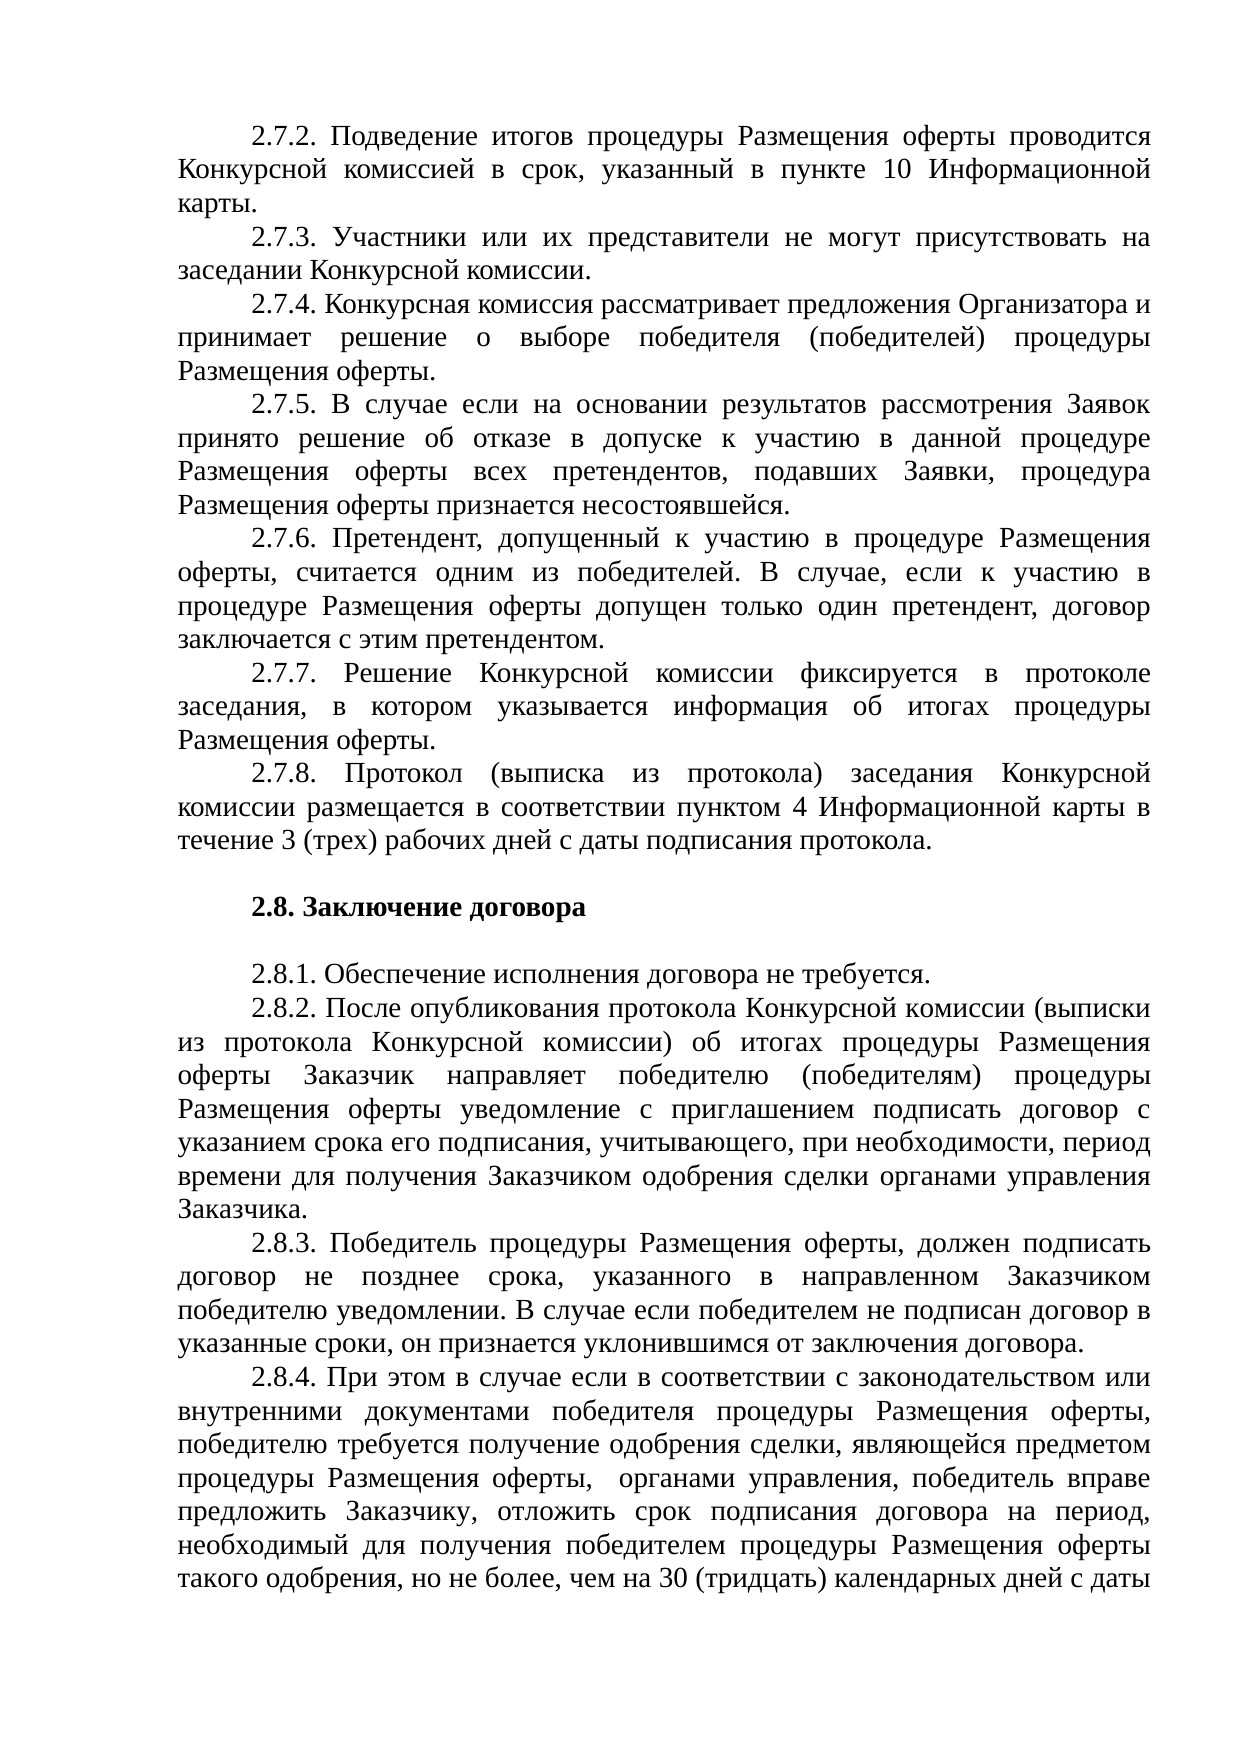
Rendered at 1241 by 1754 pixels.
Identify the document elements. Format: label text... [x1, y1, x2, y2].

subtitle 2.8. Заключение договора [251, 889, 1152, 923]
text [177, 1359, 1152, 1594]
text 2.7.6. Претендент, допущенный к участию в процедуре Размещения оферты, считается одним из победителей. В случае, если к участию в процедуре Размещения оферты допущен только один претендент, договор заключается с этим претендентом. [177, 521, 1152, 655]
text 2.8.1. Обеспечение исполнения договора не требуется. [177, 957, 1152, 990]
text 2.7.3. Участники или их представители не могут присутствовать на заседании Конкурсной комиссии. [177, 219, 1152, 286]
text 2.8.2. После опубликования протокола Конкурсной комиссии (выписки из протокола Конкурсной комиссии) об итогах процедуры Размещения оферты Заказчик направляет победителю (победителям) процедуры Размещения оферты уведомление с приглашением подписать договор с указанием срока его подписания, учитывающего, при необходимости, период времени для получения Заказчиком одобрения сделки органами управления Заказчика. [177, 990, 1152, 1225]
text 2.7.2. Подведение итогов процедуры Размещения оферты проводится Конкурсной комиссией в срок, указанный в пункте 10 Информационной карты. [177, 118, 1152, 219]
text 2.7.4. Конкурсная комиссия рассматривает предложения Организатора и принимает решение о выборе победителя (победителей) процедуры Размещения оферты. [177, 286, 1152, 386]
text 2.7.5. В случае если на основании результатов рассмотрения Заявок принято решение об отказе в допуске к участию в данной процедуре Размещения оферты всех претендентов, подавших Заявки, процедура Размещения оферты признается несостоявшейся. [177, 386, 1152, 521]
text 2.8.3. Победитель процедуры Размещения оферты, должен подписать договор не позднее срока, указанного в направленном Заказчиком победителю уведомлении. В случае если победителем не подписан договор в указанные сроки, он признается уклонившимся от заключения договора. [177, 1225, 1152, 1359]
text 2.7.8. Протокол (выписка из протокола) заседания Конкурсной комиссии размещается в соответствии пунктом 4 Информационной карты в течение 3 (трех) рабочих дней с даты подписания протокола. [177, 755, 1152, 856]
text 2.7.7. Решение Конкурсной комиссии фиксируется в протоколе заседания, в котором указывается информация об итогах процедуры Размещения оферты. [177, 655, 1152, 755]
